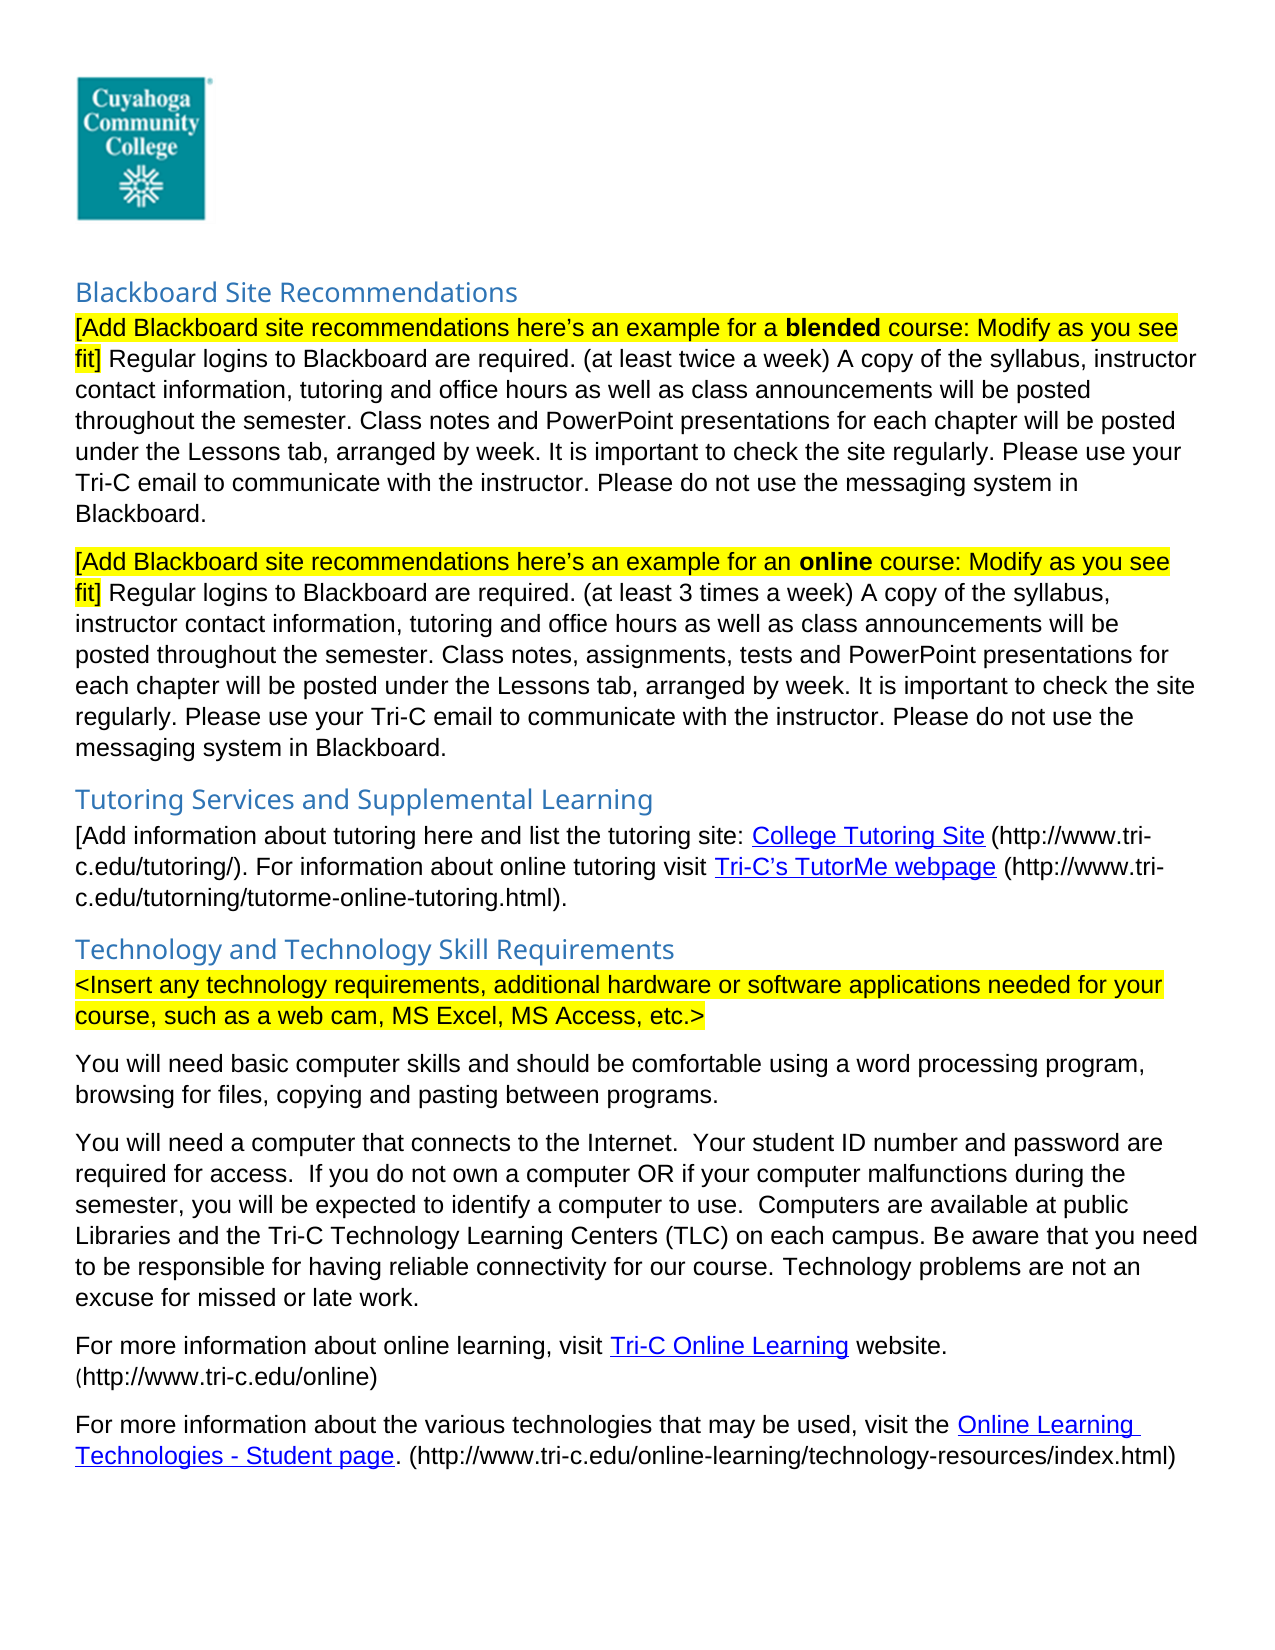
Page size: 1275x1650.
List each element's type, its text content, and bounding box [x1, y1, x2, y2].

text <Insert any technology requirements, additional hardware or software applications needed for your course, such as a web cam, MS Excel, MS Access, etc.> [75, 970, 1200, 1030]
text You will need a computer that connects to the Internet. Your student ID number and password are required for access. If you do not own a computer OR if your computer malfunctions during the semester, you will be expected to identify a computer to use. Computers are available at public Libraries and the Tri-C Technology Learning Centers (TLC) on each campus. Be aware that you need to be responsible for having reliable connectivity for our course. Technology problems are not an excuse for missed or late work. [75, 1128, 1200, 1312]
text You will need basic computer skills and should be comfortable using a word processing program, browsing for files, copying and pasting between programs. [75, 1049, 1200, 1109]
text [Add information about tutoring here and list the tutoring site: College Tutoring Site (http://www.tri-c.edu/tutoring/). For information about online tutoring visit Tri-C’s TutorMe webpage (http://www.tri-c.edu/tutorning/tutorme-online-tutoring.html). [75, 821, 1200, 911]
subtitle Blackboard Site Recommendations [75, 273, 1200, 310]
text For more information about the various technologies that may be used, visit the Online Learning Technologies - Student page. (http://www.tri-c.edu/online-learning/technology-resources/index.html) [75, 1410, 1200, 1469]
text [Add Blackboard site recommendations here’s an example for a blended course: Modify as you see fit] Regular logins to Blackboard are required. (at least twice a week) A copy of the syllabus, instructor contact information, tutoring and office hours as well as class announcements will be posted throughout the semester. Class notes and PowerPoint presentations for each chapter will be posted under the Lessons tab, arranged by week. It is important to check the site regularly. Please use your Tri-C email to communicate with the instructor. Please do not use the messaging system in Blackboard. [75, 313, 1200, 528]
text [Add Blackboard site recommendations here’s an example for an online course: Modify as you see fit] Regular logins to Blackboard are required. (at least 3 times a week) A copy of the syllabus, instructor contact information, tutoring and office hours as well as class announcements will be posted throughout the semester. Class notes, assignments, tests and PowerPoint presentations for each chapter will be posted under the Lessons tab, arranged by week. It is important to check the site regularly. Please use your Tri-C email to communicate with the instructor. Please do not use the messaging system in Blackboard. [75, 547, 1200, 762]
text For more information about online learning, visit Tri-C Online Learning website. (http://www.tri-c.edu/online) [75, 1331, 1200, 1391]
picture [75, 75, 217, 225]
subtitle Tutoring Services and Supplemental Learning [75, 781, 1200, 818]
subtitle Technology and Technology Skill Requirements [75, 930, 1200, 967]
